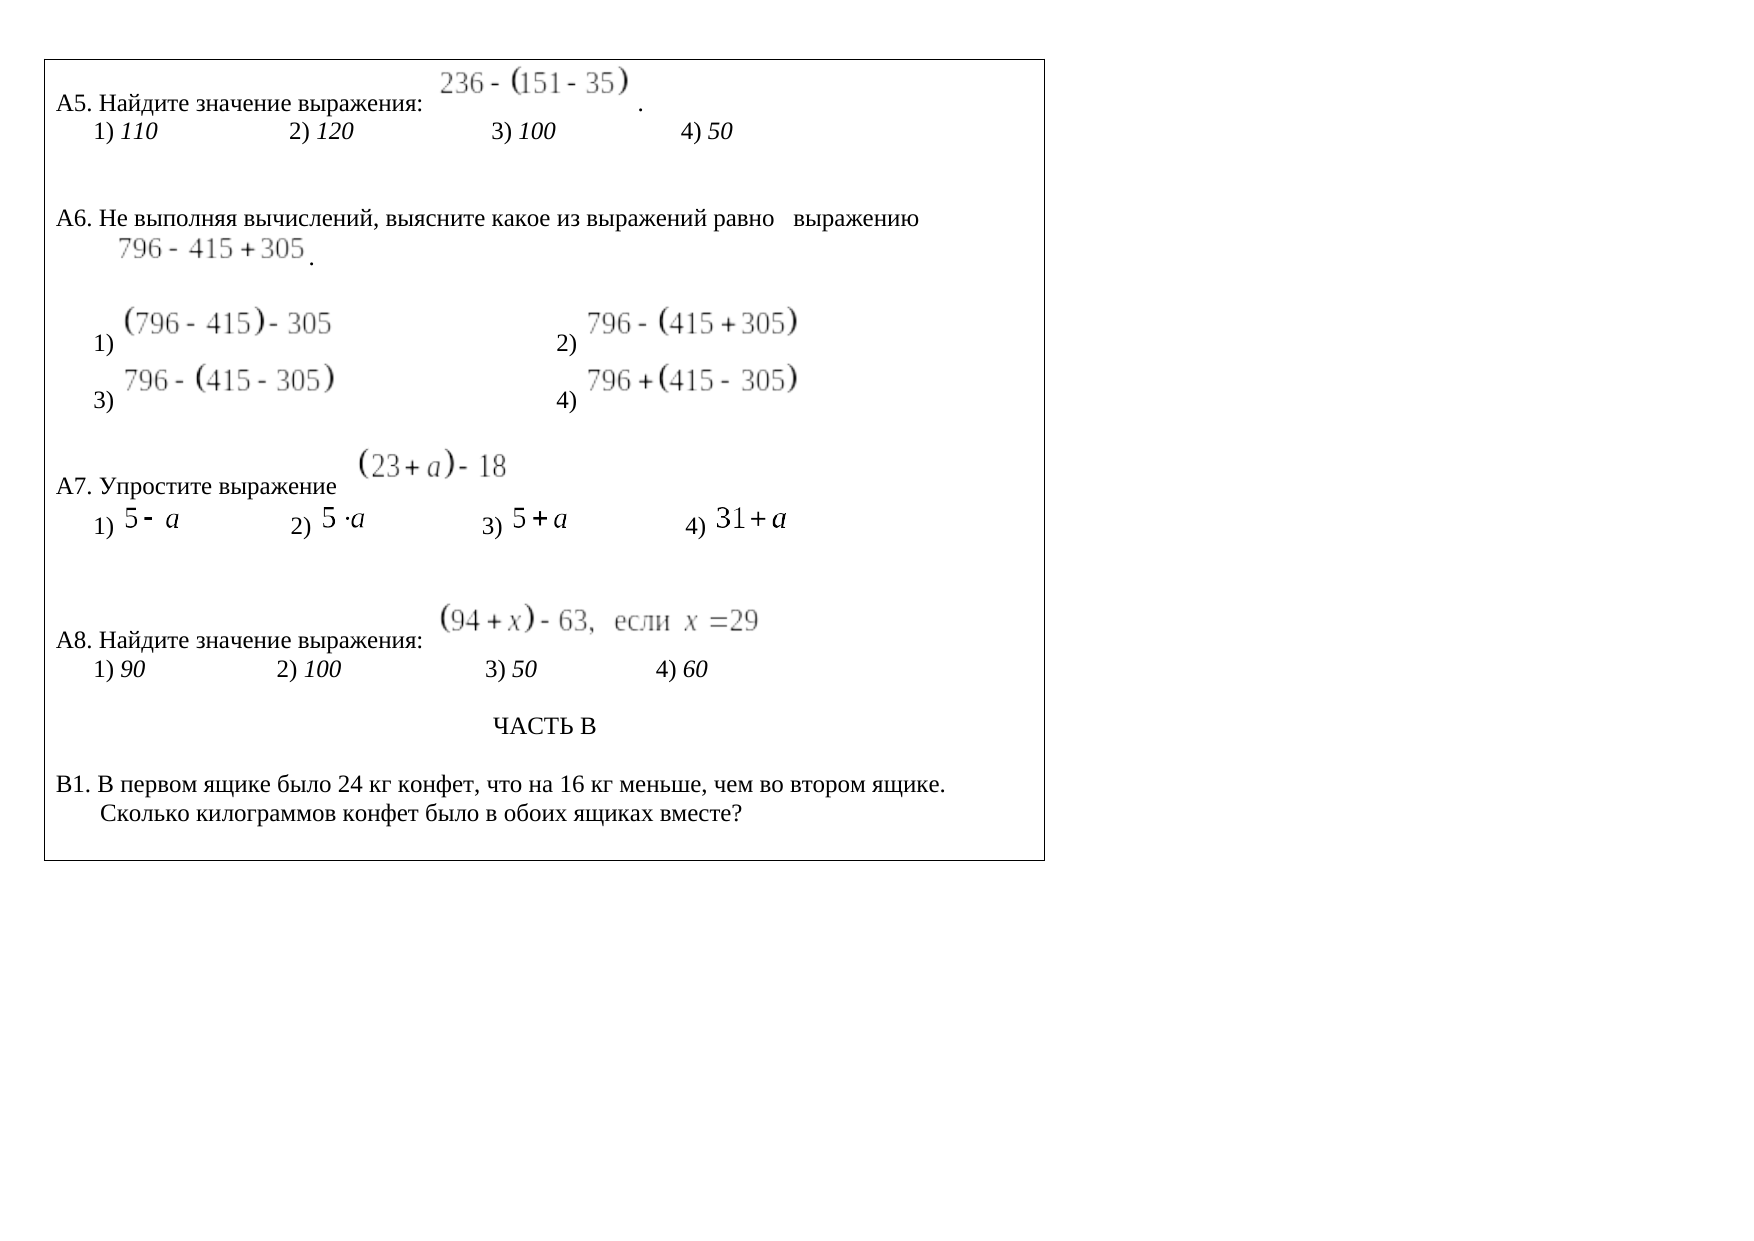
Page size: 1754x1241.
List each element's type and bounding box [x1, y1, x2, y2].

table_cell [45, 60, 1044, 860]
